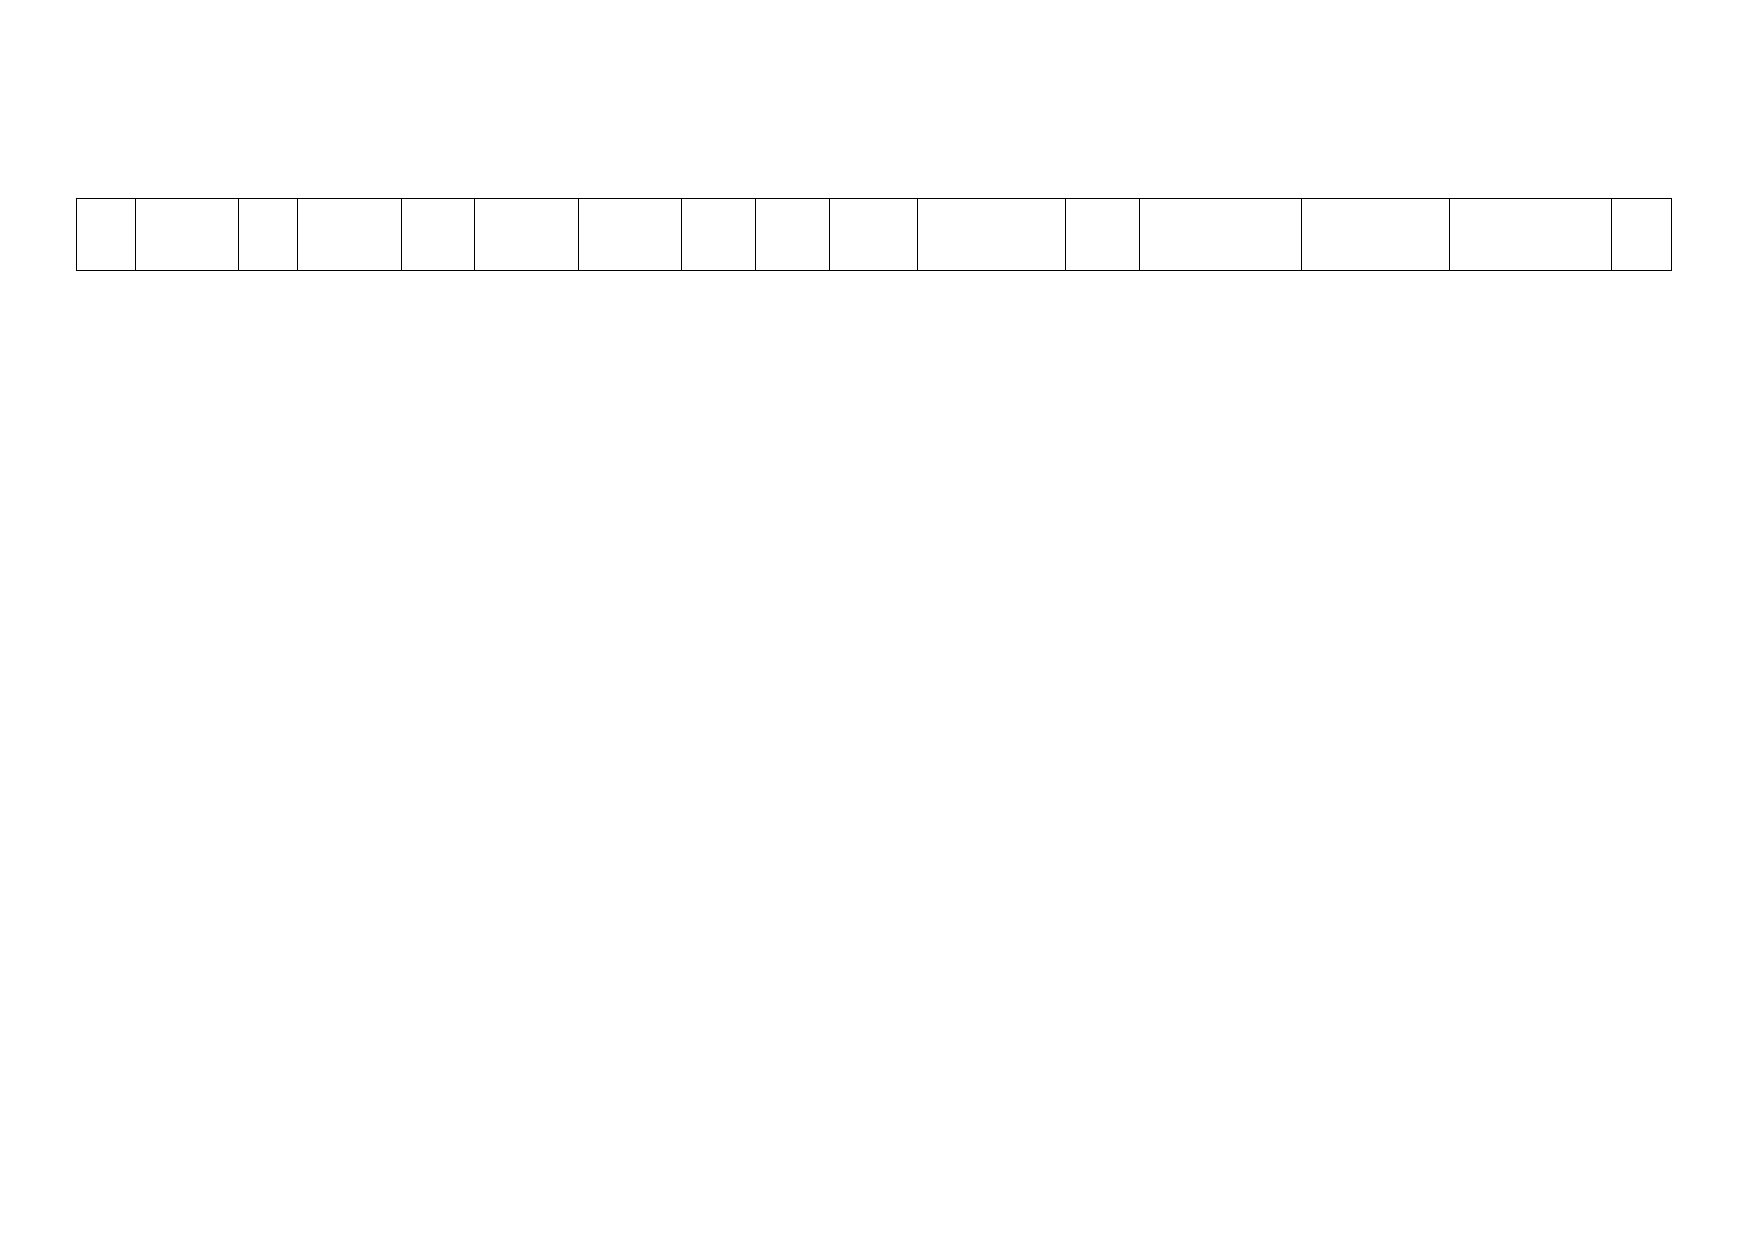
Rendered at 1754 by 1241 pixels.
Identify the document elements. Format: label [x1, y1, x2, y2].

table_cell [1302, 199, 1449, 270]
table_cell [1612, 199, 1671, 270]
table_cell [136, 199, 238, 270]
table_cell [77, 199, 135, 270]
table_cell [918, 199, 1065, 270]
table_cell [830, 199, 917, 270]
table_cell [402, 199, 474, 270]
table_cell [239, 199, 297, 270]
table_cell [1450, 199, 1611, 270]
table_cell [298, 199, 401, 270]
table_cell [475, 199, 578, 270]
table_cell [682, 199, 755, 270]
table_cell [756, 199, 829, 270]
table_cell [1066, 199, 1139, 270]
table_cell [579, 199, 681, 270]
table_cell [1140, 199, 1301, 270]
